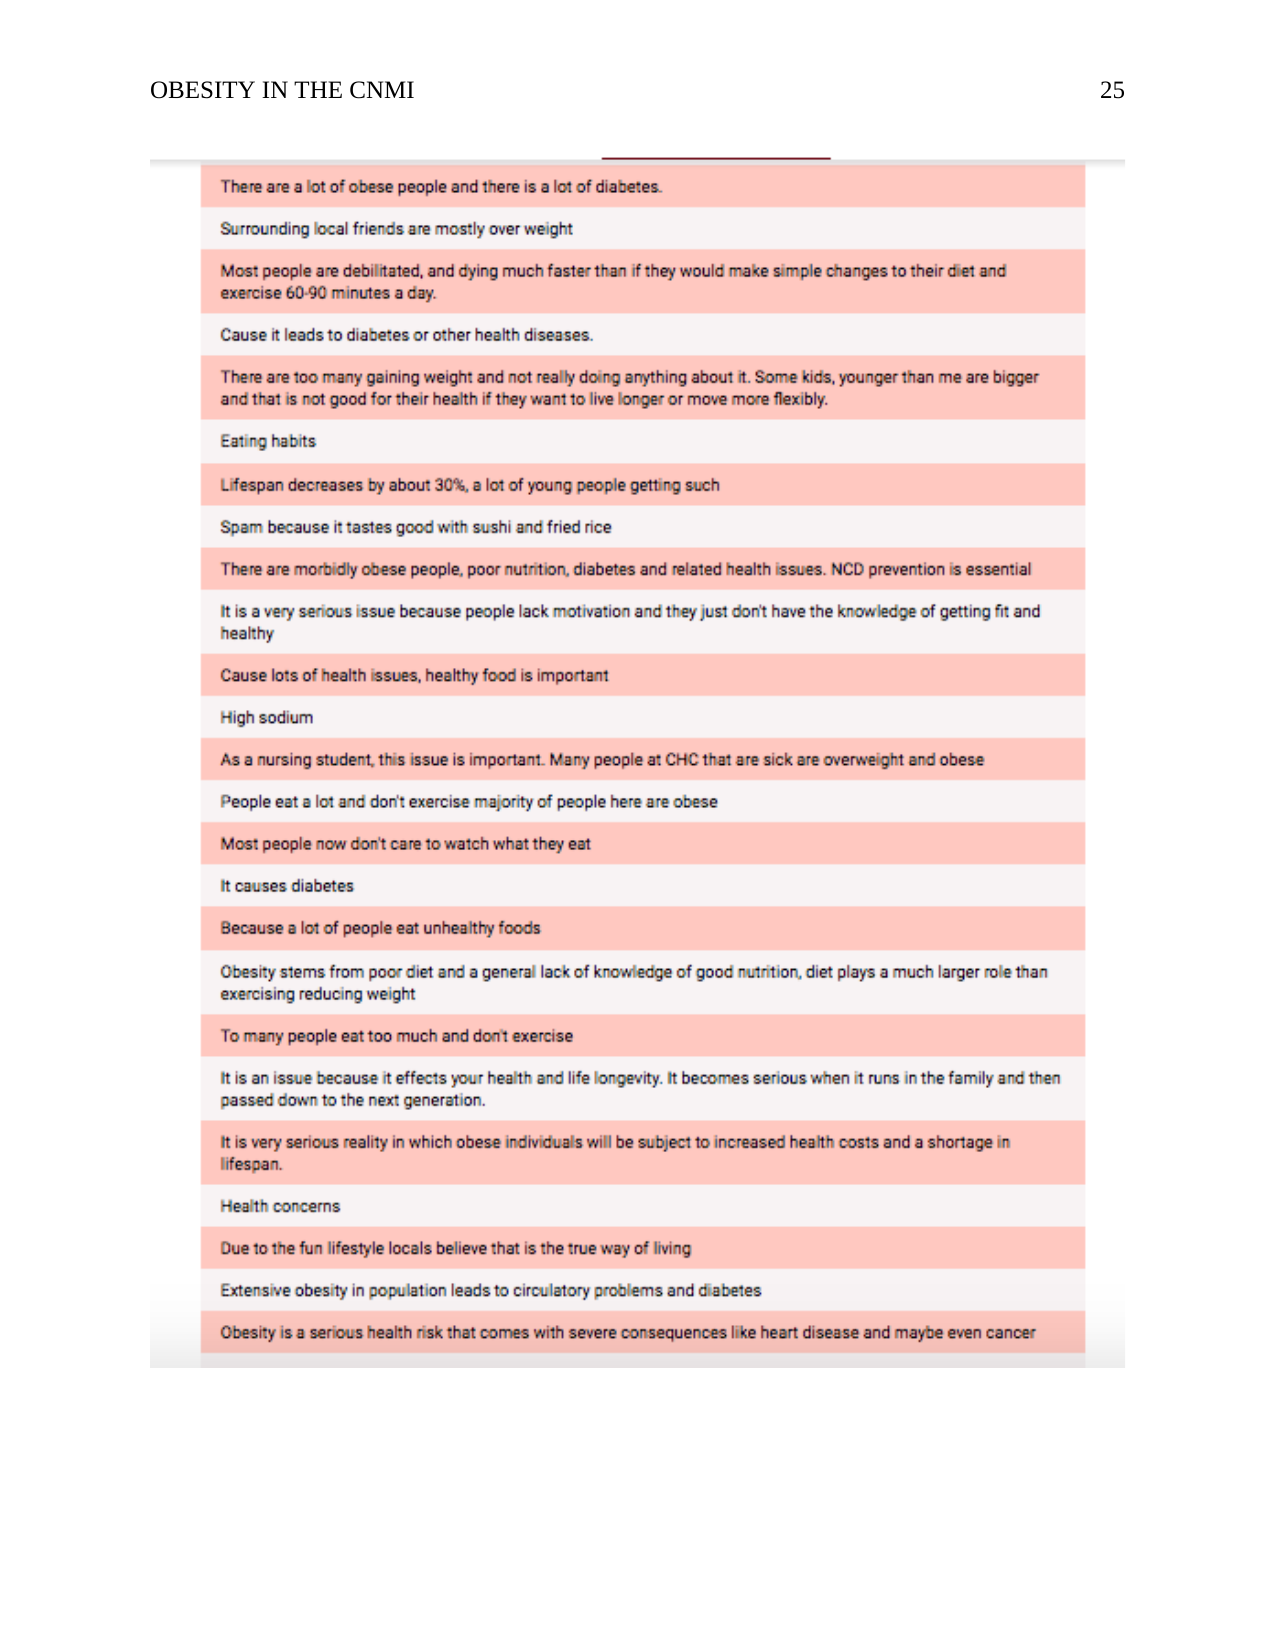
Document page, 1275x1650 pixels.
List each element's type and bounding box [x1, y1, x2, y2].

picture [150, 150, 1125, 1368]
